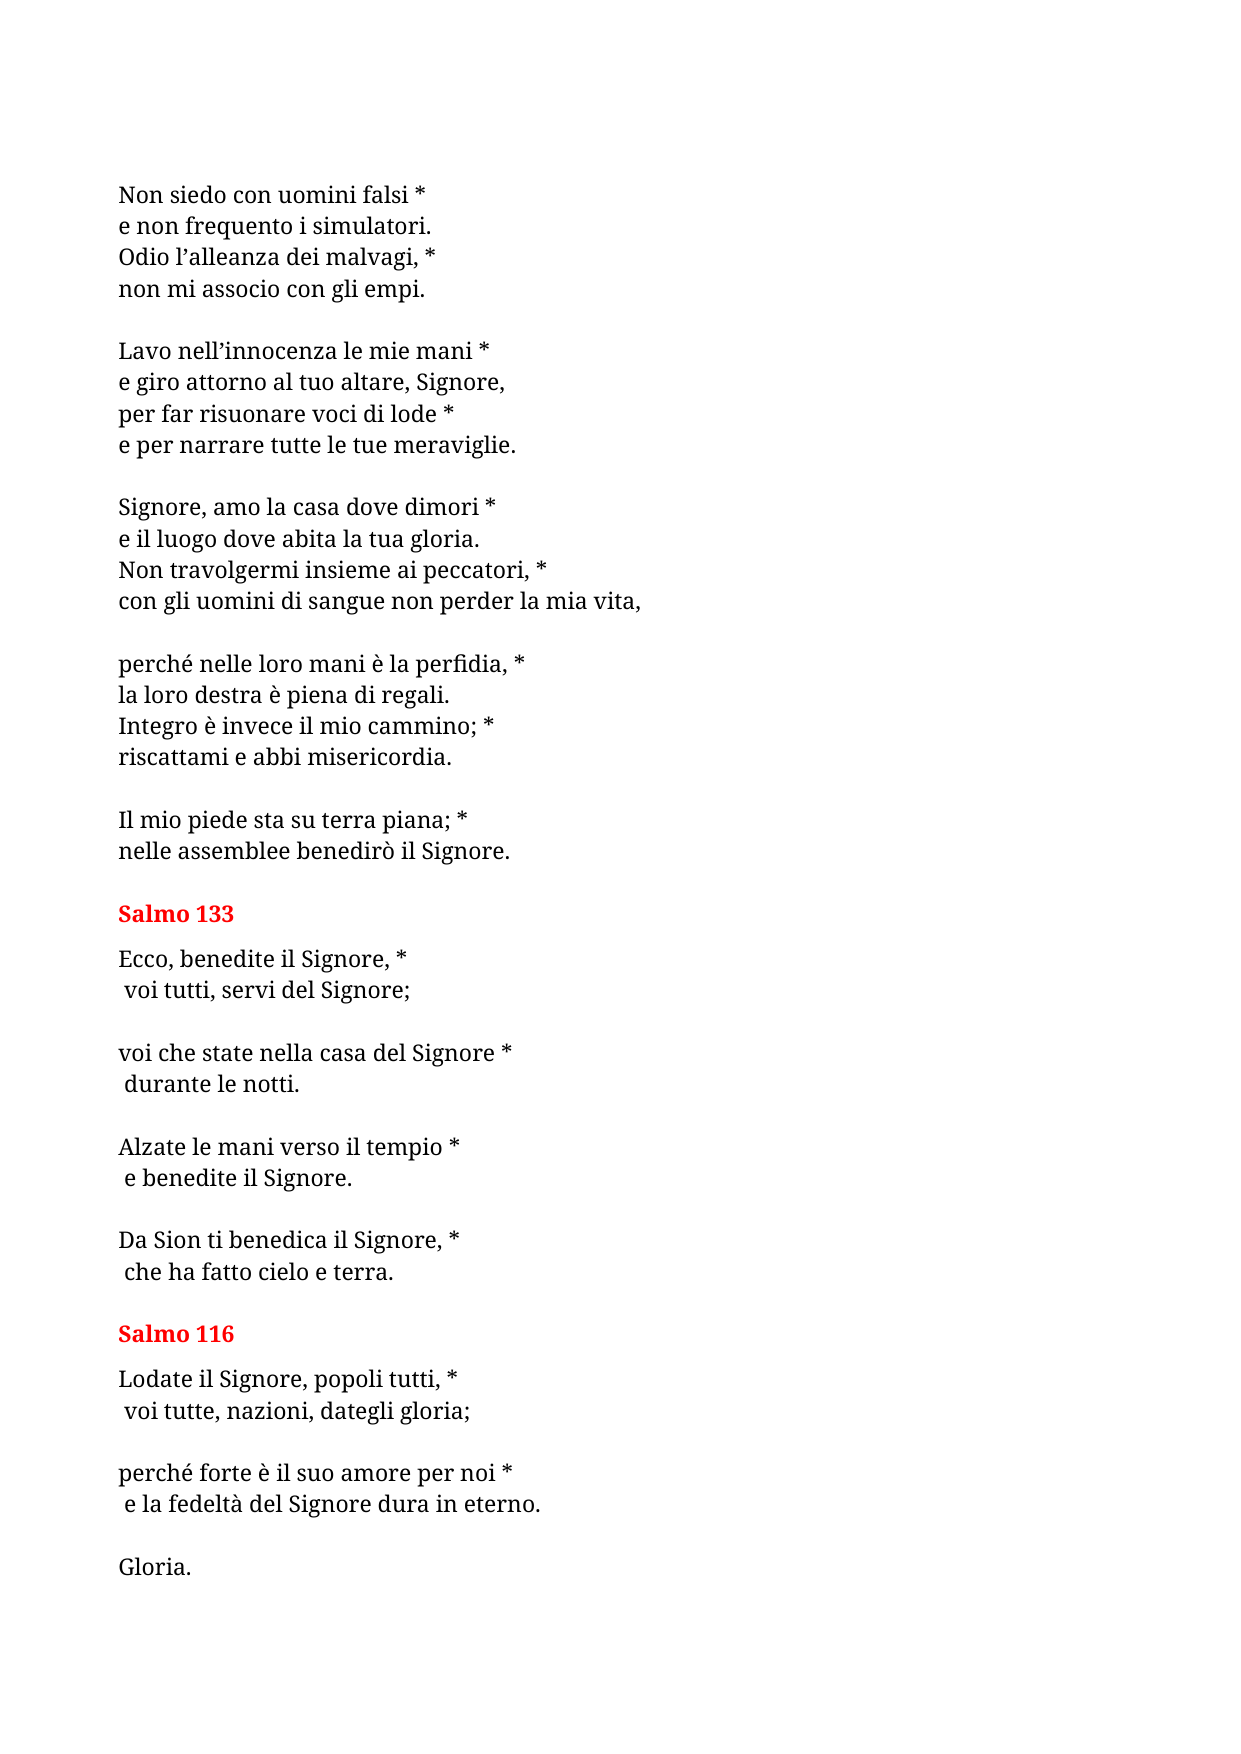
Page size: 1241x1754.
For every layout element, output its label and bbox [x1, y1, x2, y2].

text [118, 148, 1122, 1613]
